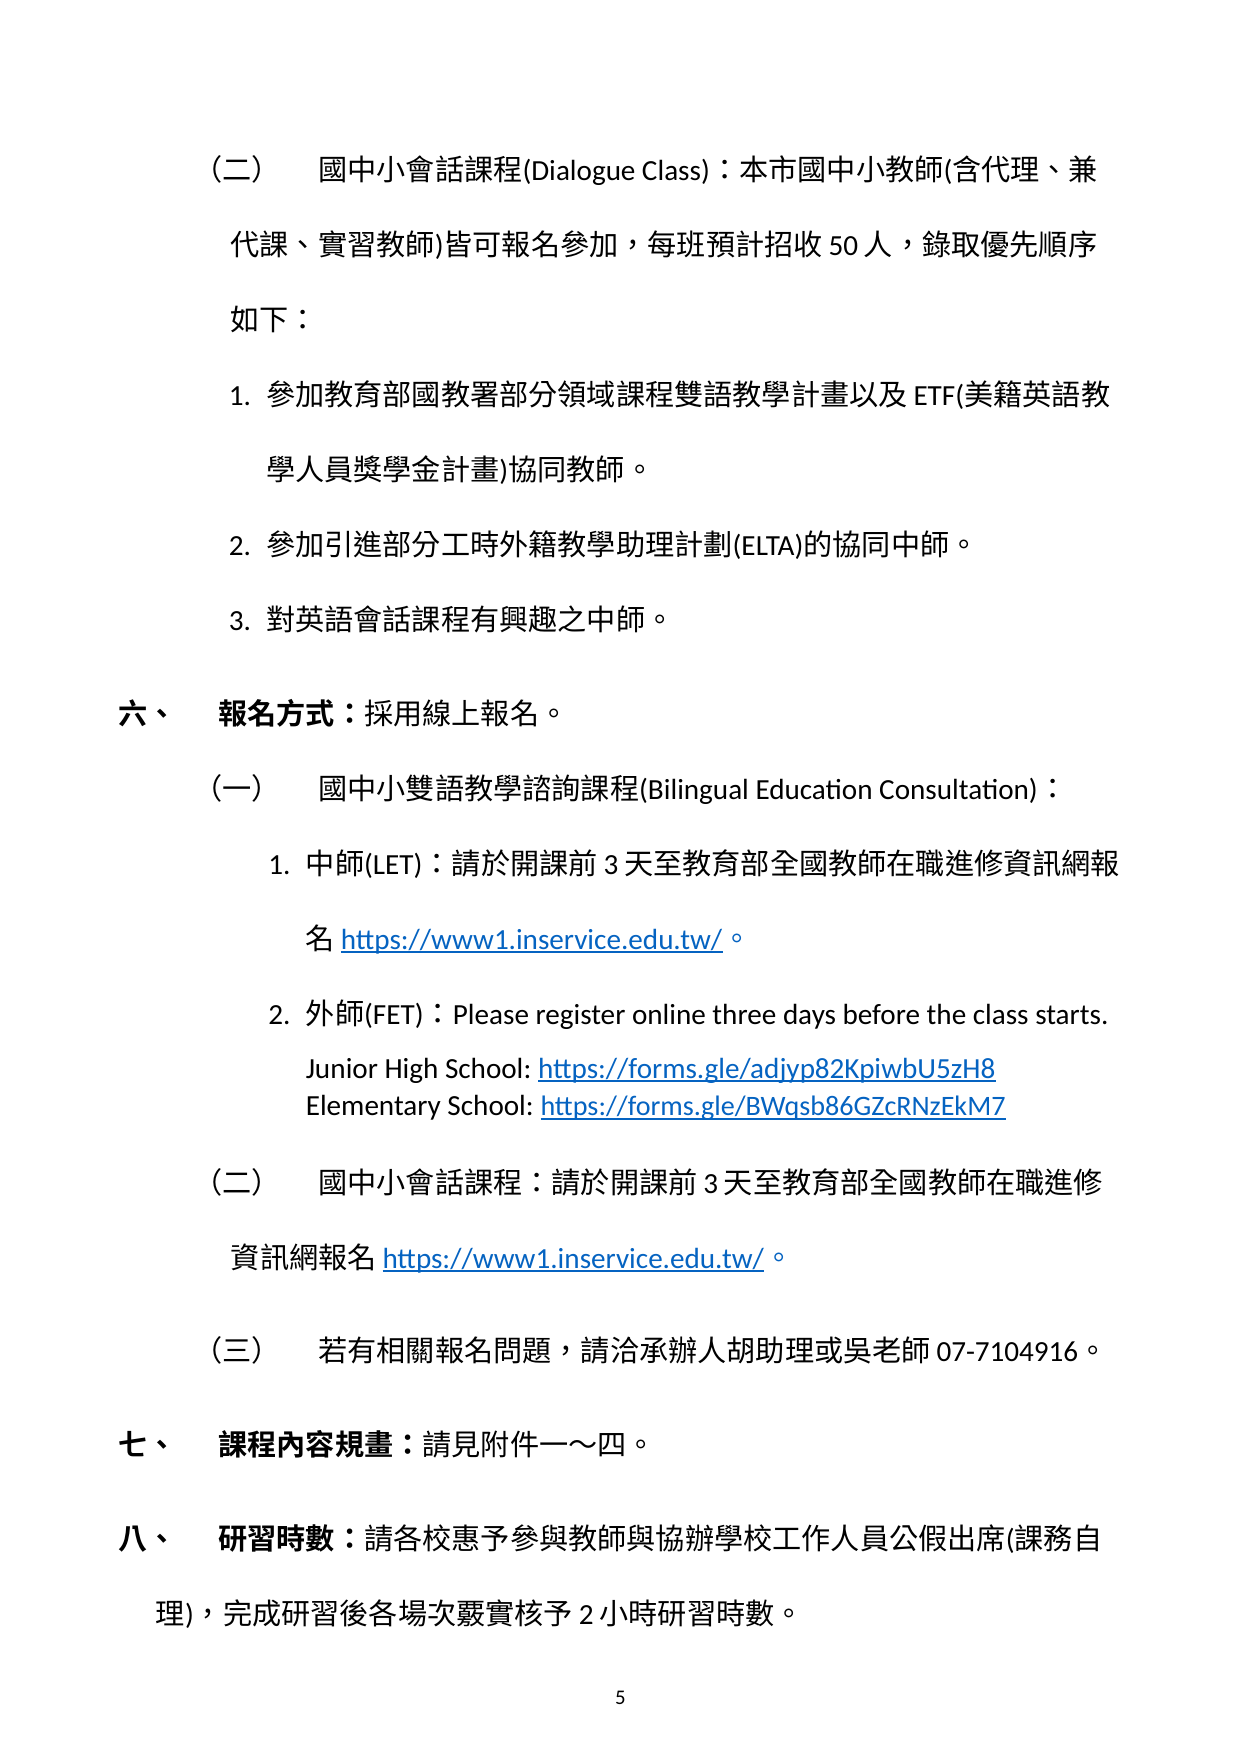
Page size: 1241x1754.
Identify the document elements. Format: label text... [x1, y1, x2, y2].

list Elementary School: https://forms.gle/BWqsb86GZcRNzEkM7 [306, 1087, 1122, 1124]
list 國中小會話課程(Dialogue Class)：本市國中小教師(含代理、兼代課、實習教師)皆可報名參加，每班預計招收50人，錄取優先順序如下： [193, 130, 1122, 355]
list 國中小雙語教學諮詢課程(Bilingual Education Consultation)： [193, 749, 1122, 824]
list Junior High School: https://forms.gle/adjyp82KpiwbU5zH8 [306, 1049, 1122, 1087]
list 對英語會話課程有興趣之中師。 [229, 580, 1122, 655]
list 課程內容規畫：請見附件一～四。 [118, 1405, 1122, 1480]
list 參加教育部國教署部分領域課程雙語教學計畫以及ETF(美籍英語教學人員獎學金計畫)協同教師。 [229, 355, 1122, 505]
list 中師(LET)：請於開課前3天至教育部全國教師在職進修資訊網報名https://www1.inservice.edu.tw/。 [268, 824, 1122, 974]
list 國中小會話課程：請於開課前3天至教育部全國教師在職進修資訊網報名https://www1.inservice.edu.tw/。 [193, 1143, 1122, 1293]
list 報名方式：採用線上報名。 [118, 674, 1122, 749]
list 若有相關報名問題，請洽承辦人胡助理或吳老師07-7104916。 [193, 1312, 1122, 1387]
list 外師(FET)：Please register online three days before the class starts. [268, 974, 1122, 1049]
list 參加引進部分工時外籍教學助理計劃(ELTA)的協同中師。 [229, 505, 1122, 580]
list 研習時數：請各校惠予參與教師與協辦學校工作人員公假出席(課務自理)，完成研習後各場次覈實核予2小時研習時數。 [118, 1499, 1122, 1649]
